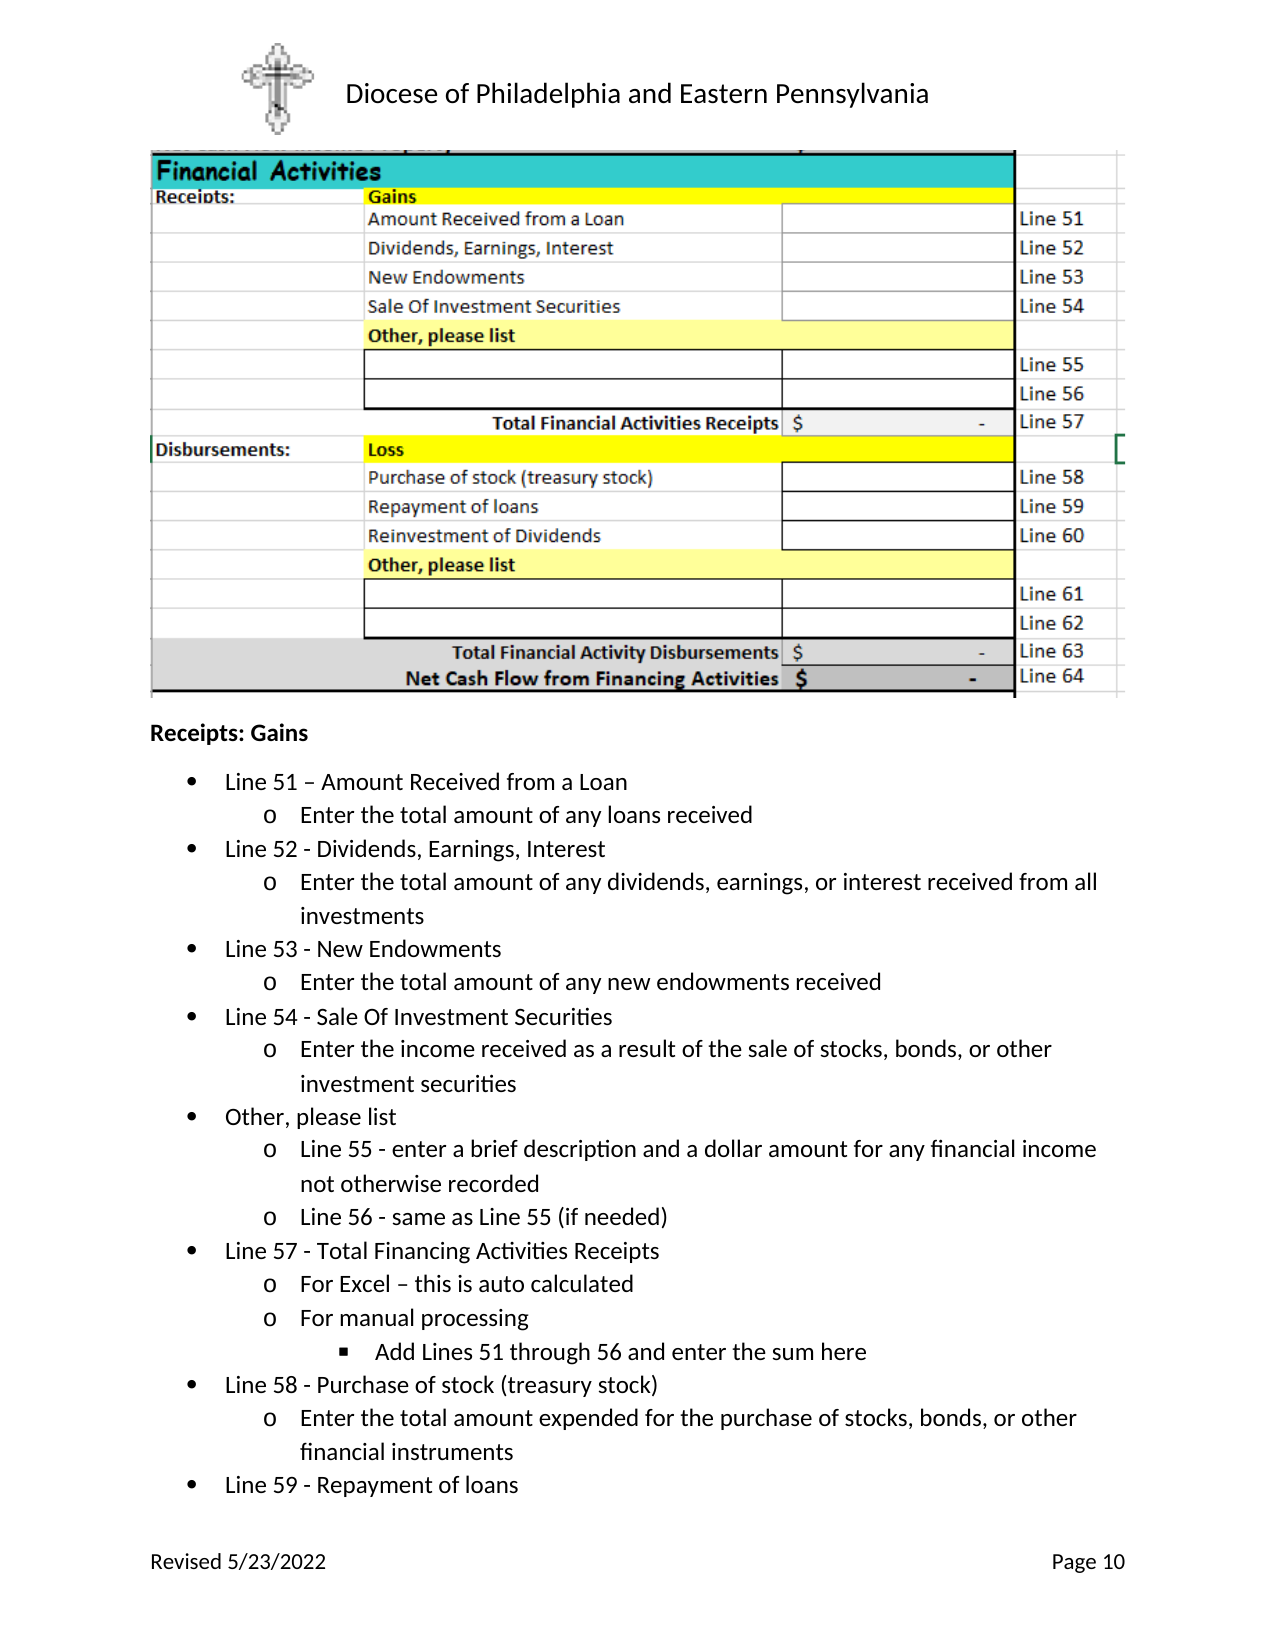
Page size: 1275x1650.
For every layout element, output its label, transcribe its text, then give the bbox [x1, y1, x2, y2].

list Line 51 – Amount Received from a Loan [187, 766, 1125, 797]
list Add Lines 51 through 56 and enter the sum here [337, 1336, 1125, 1367]
list Enter the total amount expended for the purchase of stocks, bonds, or other financial instruments [262, 1402, 1125, 1467]
list Line 56 - same as Line 55 (if needed) [262, 1201, 1125, 1232]
picture [241, 43, 315, 135]
list Enter the income received as a result of the sale of stocks, bonds, or other investment securities [262, 1033, 1125, 1098]
list Line 53 - New Endowments [187, 933, 1125, 964]
list Enter the total amount of any dividends, earnings, or interest received from all investments [262, 866, 1125, 931]
list For manual processing [262, 1302, 1125, 1334]
picture [150, 150, 1125, 698]
list Enter the total amount of any new endowments received [262, 966, 1125, 998]
text Receipts: Gains [150, 717, 1125, 747]
list Line 58 - Purchase of stock (treasury stock) [187, 1369, 1125, 1400]
list Line 54 - Sale Of Investment Securities [187, 1001, 1125, 1031]
list Line 59 - Repayment of loans [187, 1469, 1125, 1500]
list Line 57 - Total Financing Activities Receipts [187, 1235, 1125, 1265]
list Line 55 - enter a brief description and a dollar amount for any financial income not otherwise recorded [262, 1133, 1125, 1198]
list For Excel – this is auto calculated [262, 1268, 1125, 1299]
list Line 52 - Dividends, Earnings, Interest [187, 833, 1125, 864]
list Enter the total amount of any loans received [262, 799, 1125, 831]
list Other, please list [187, 1101, 1125, 1131]
